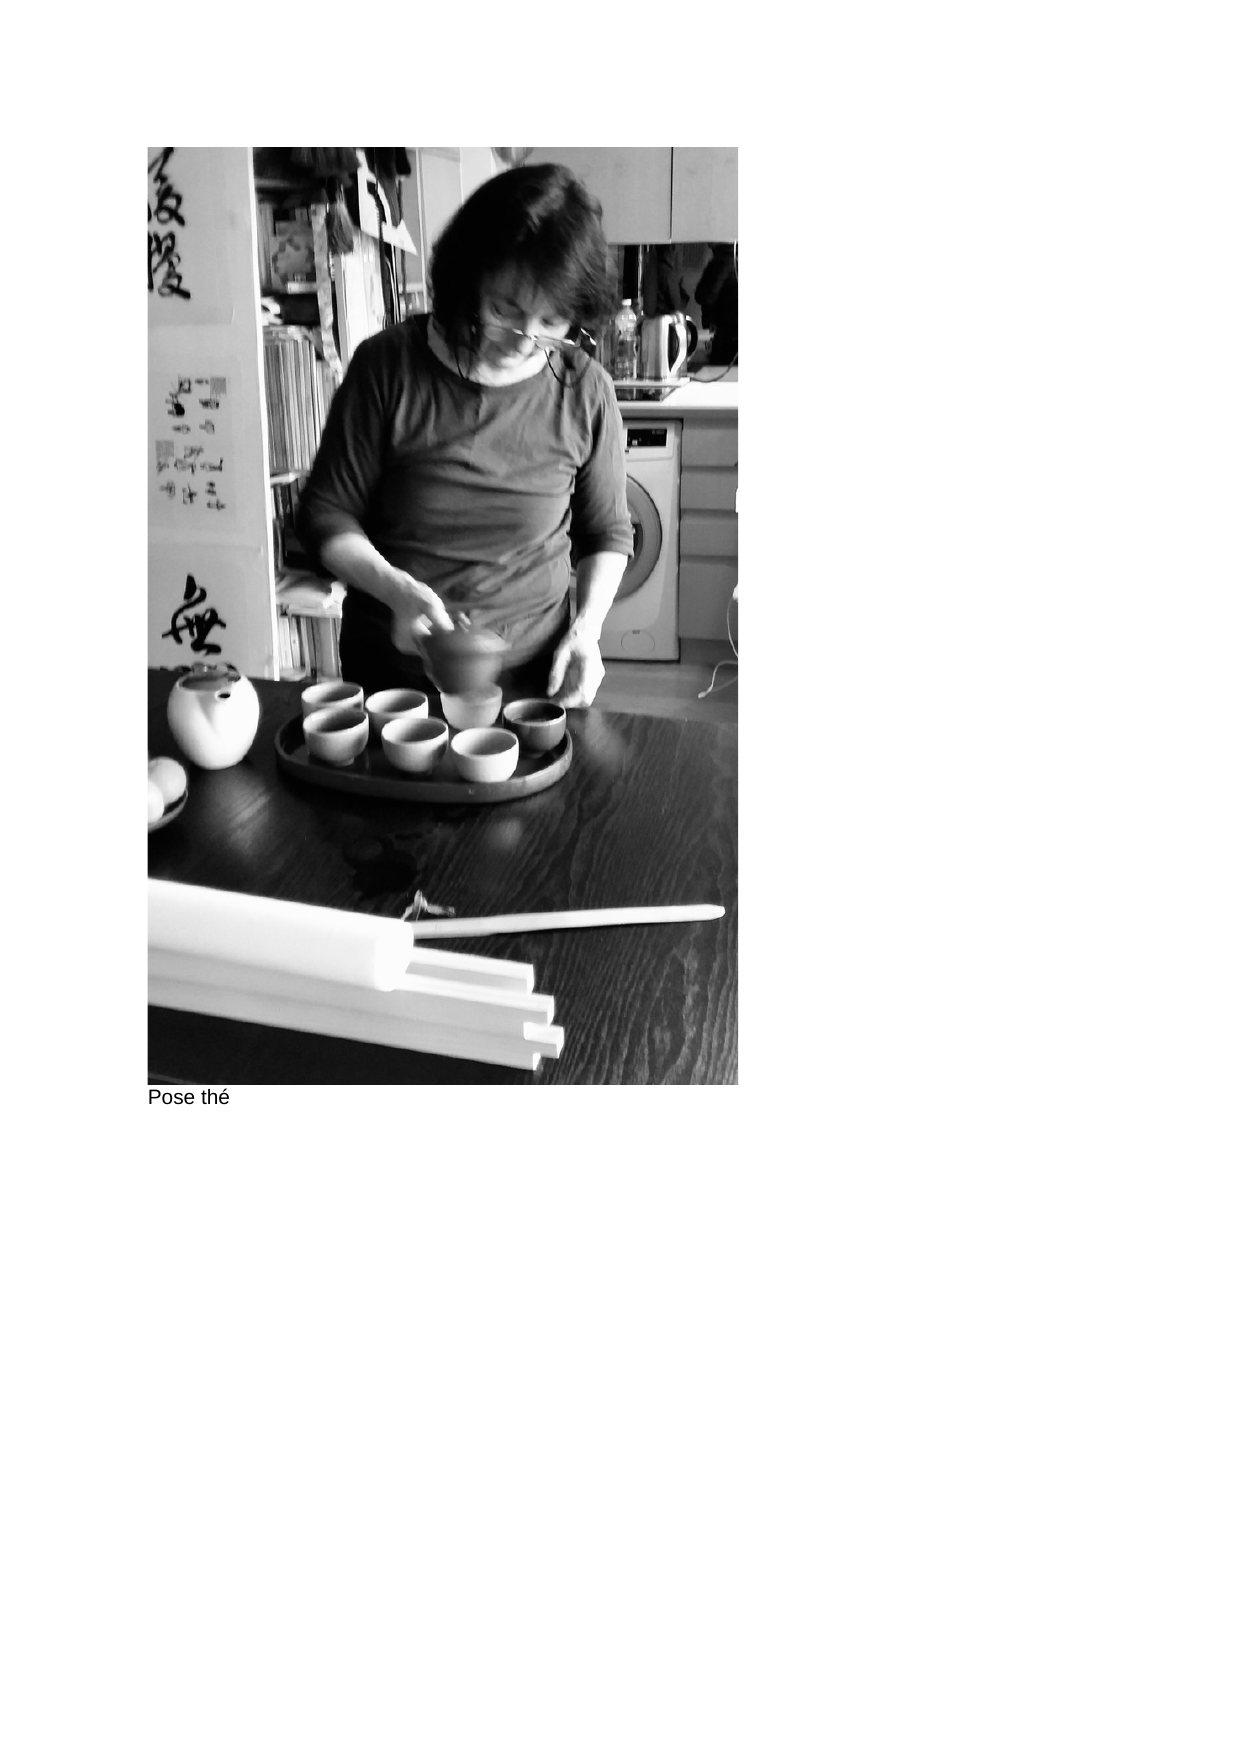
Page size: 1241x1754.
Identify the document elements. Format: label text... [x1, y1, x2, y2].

picture [147, 147, 739, 1085]
text Pose thé [148, 1084, 1093, 1108]
